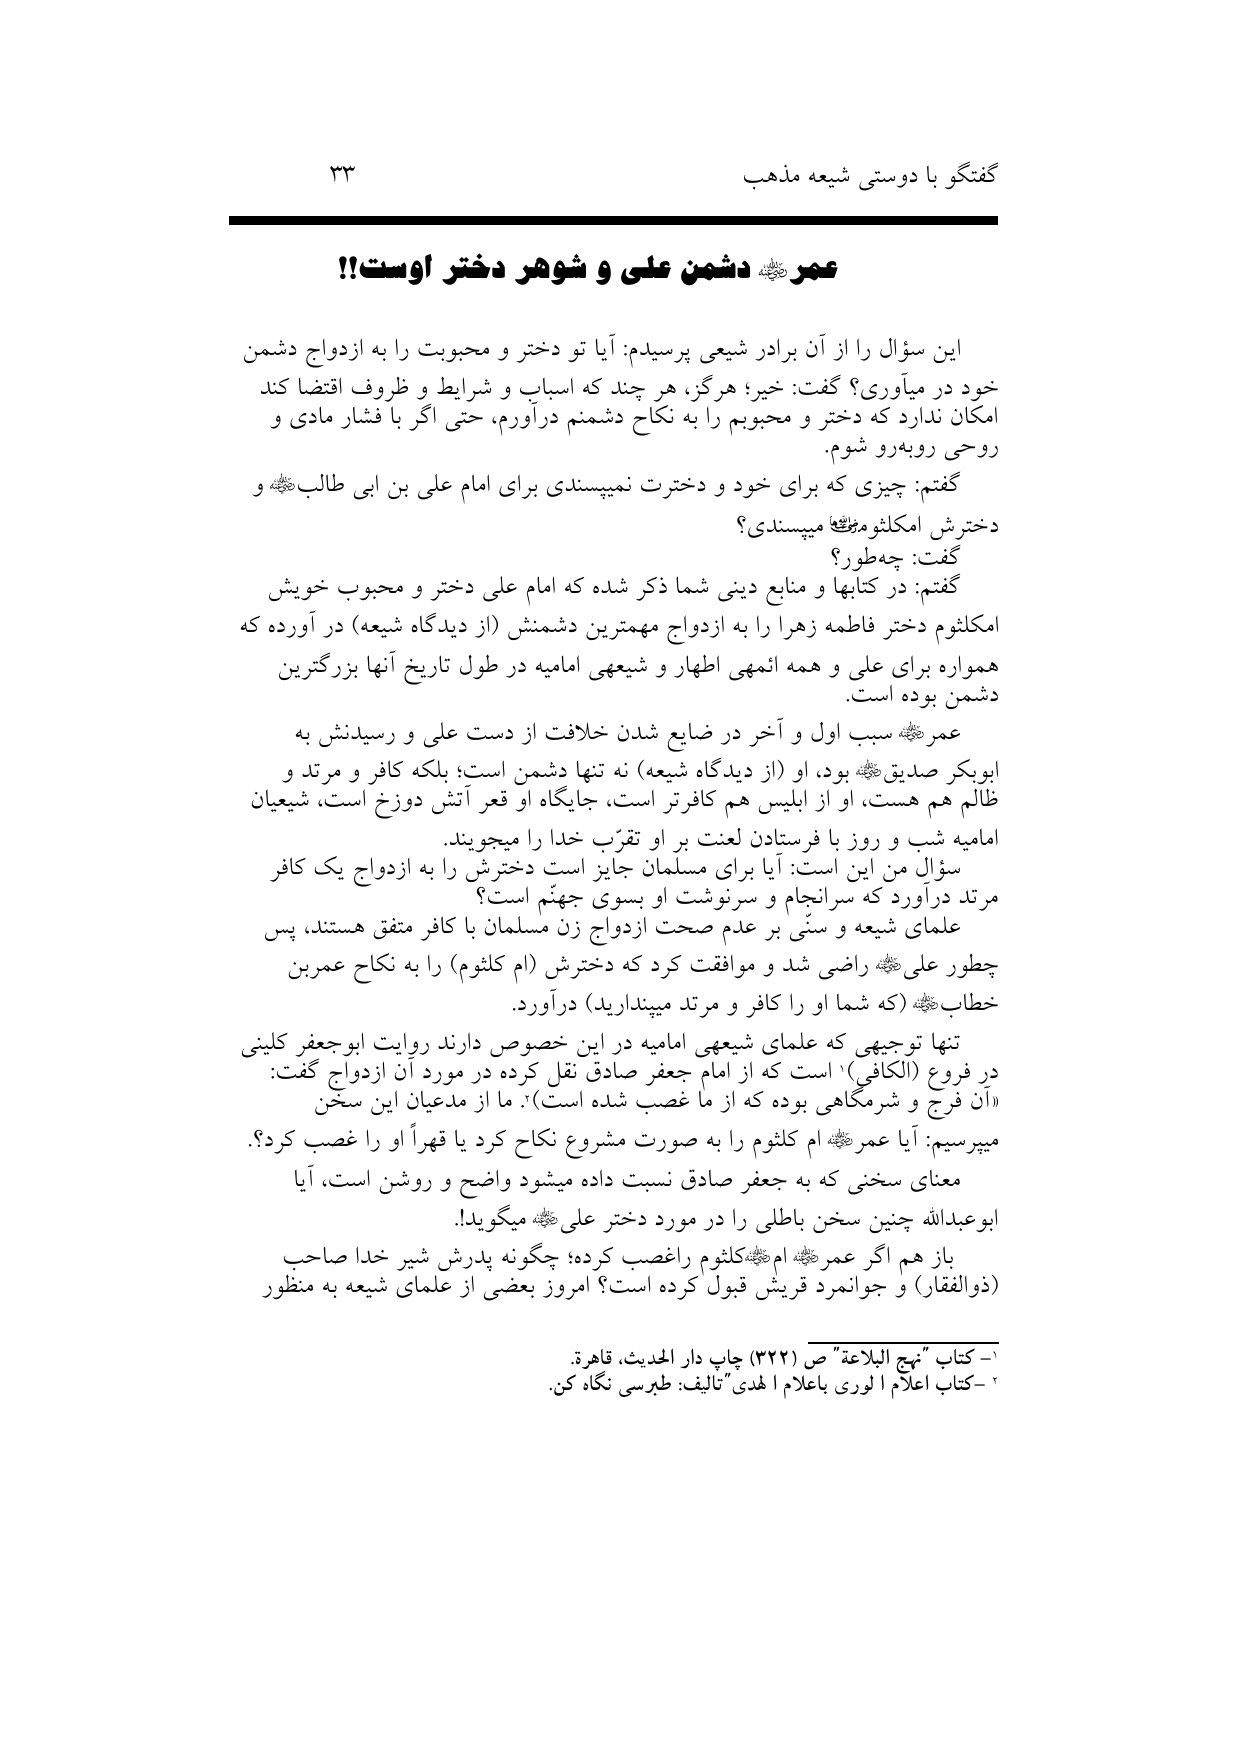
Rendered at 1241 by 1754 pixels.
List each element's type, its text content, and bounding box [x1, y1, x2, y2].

text تنها توجیهی که علمای شیعه‏ی امامیه در این خصوص دارند روایت ابوجعفر کلینی در فروع (الکافی) است که از امام جعفر صادق نقل کرده در مورد آن ازدواج گفت: «آن فرج و شرمگاهی بوده که از ما غصب شده است). ما از مدعیان این سخن می‏پرسیم: آیا عمر ام کلثوم را به صورت مشروع نکاح کرد یا قهراً او را غصب کرد؟. [236, 1022, 998, 1159]
text معنای سخنی که به جعفر صادق نسبت داده می‏شود واضح و روشن است، آیا ابوعبدالله چنین سخن باطلی را در مورد دختر علی می‏گوید!. [236, 1159, 998, 1237]
text این سؤال را از آن برادر شیعی پرسیدم: آیا تو دختر و محبوبت را به ازدواج دشمن خود در می‏آوری؟ گفت: خیر؛ هرگز، هر چند که اسباب و شرایط و ظروف اقتضا کند امکان ندارد که دختر و محبوبم را به نکاح دشمنم درآورم، حتی اگر با فشار مادی و روحی روبه‌رو شوم. [236, 338, 998, 464]
text عمر سبب اول و آخر در ضایع شدن خلافت از دست علی و رسیدنش به ابوبکر صدیق بود، او (از دیدگاه شیعه) نه تنها دشمن است؛ بلکه کافر و مرتد و ظالم هم هست، او از ابلیس هم کافرتر است، جایگاه او قعر آتش دوزخ است، شیعیان امامیه شب و روز با فرستادن لعنت بر او تقرّب خدا را می‏جویند. [236, 713, 998, 857]
text گفت: چه‌طور؟ [236, 547, 998, 576]
text گفتم: در کتابها و منابع دینی شما ذکر شده که امام علی دختر و محبوب خویش ام‏کلثوم دختر فاطمه زهرا را به ازدواج مهم‏ترین دشمنش (از دیدگاه شیعه) در آورده که همواره برای علی و همه ائمه‏ی اطهار و شیعه‏ی امامیه در طول تاریخ آنها بزرگترین دشمن بوده است. [236, 576, 998, 713]
text علمای شیعه و سنّی بر عدم صحت ازدواج زن مسلمان با کافر متفق هستند، پس چطور علی راضی شد و موافقت کرد که دخترش (ام کلثوم) را به نکاح عمربن خطاب (که شما او را کافر و مرتد می‏پندارید) درآورد. [236, 916, 998, 1022]
subtitle عمر دشمن علی و شوهر دختر اوست!! [236, 248, 998, 288]
text گفتم: چیزی که برای خود و دخترت نمی‏پسندی برای امام علی بن ابی طالب و دخترش ام‏کلثومك می‏پسندی؟ [236, 464, 998, 547]
text سؤال من این است: آیا برای مسلمان جایز است دخترش را به ازدواج یک کافر مرتد درآورد که سرانجام و سرنوشت او بسوی جهنّم است؟ [236, 857, 998, 916]
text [236, 1237, 998, 1304]
